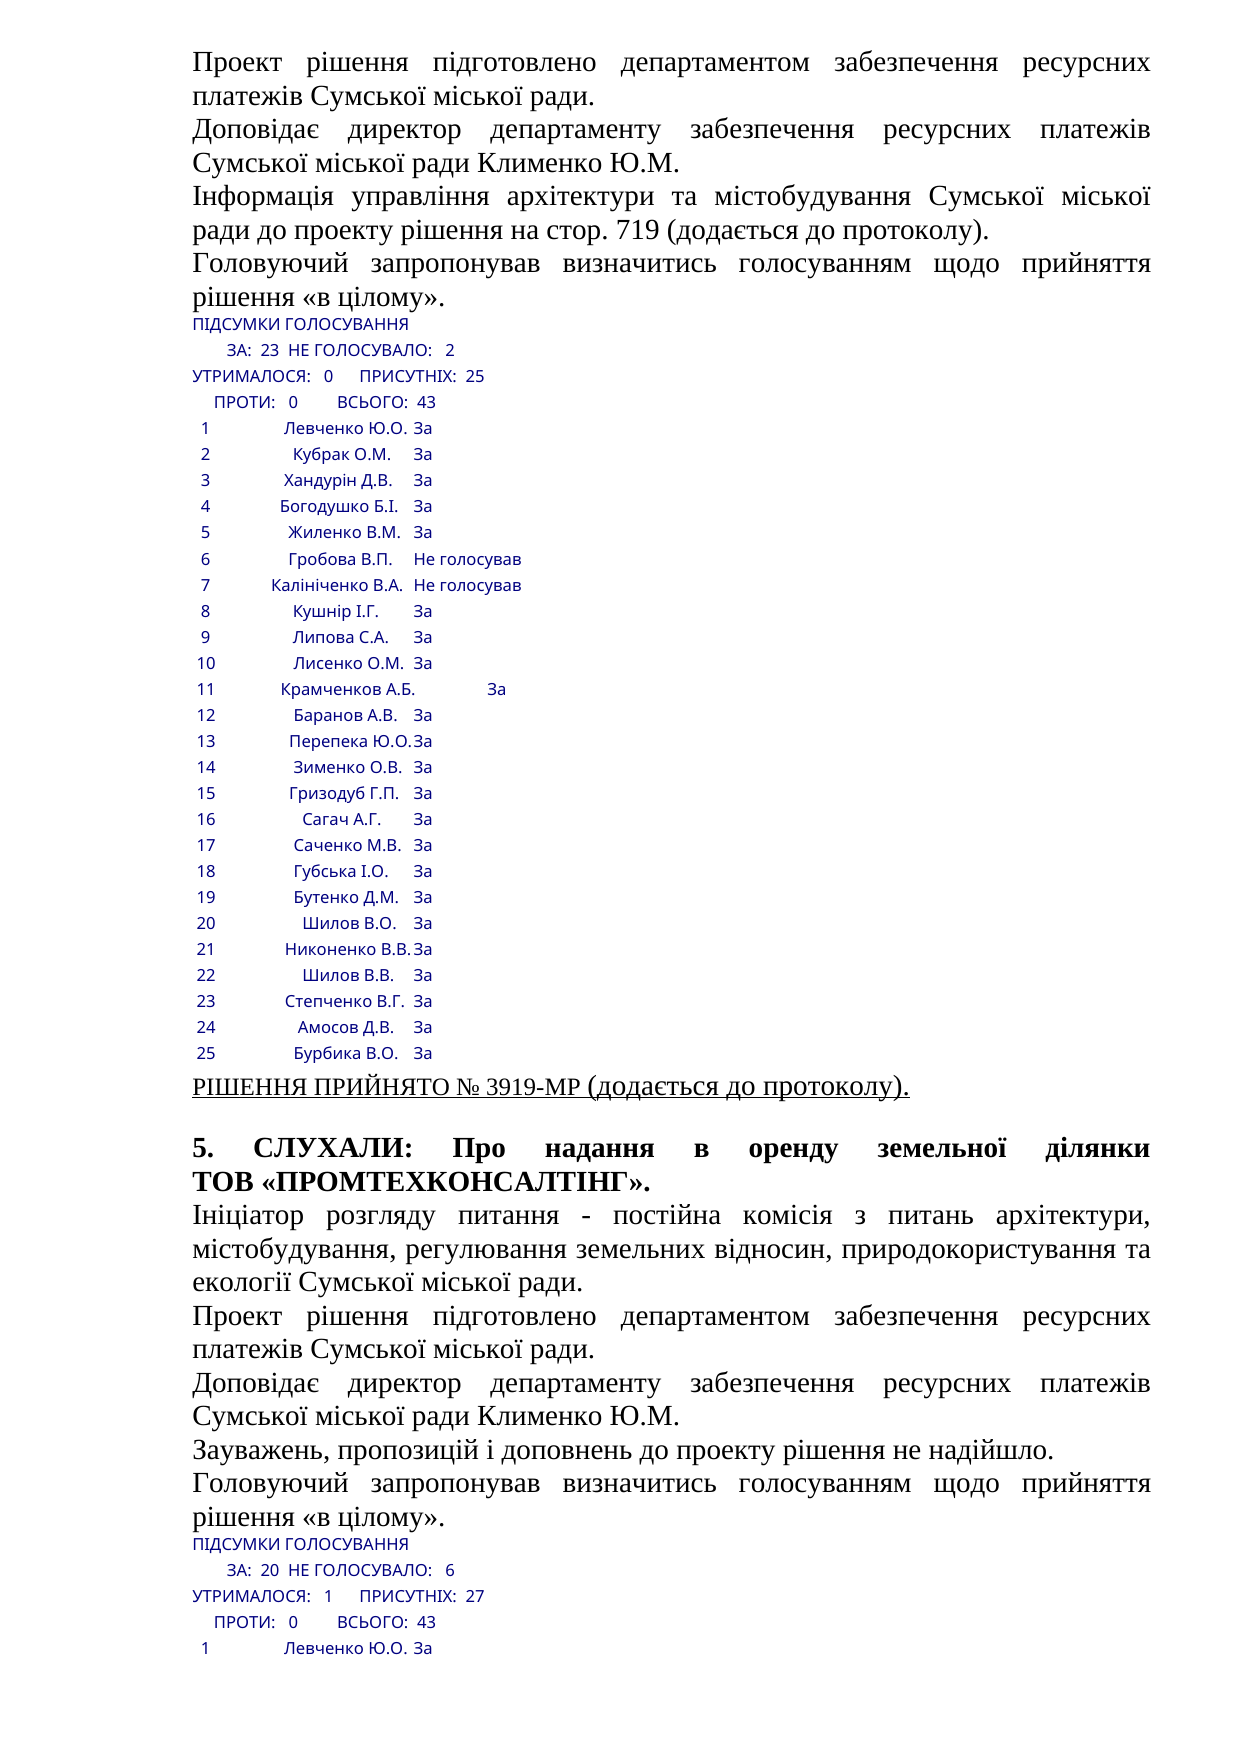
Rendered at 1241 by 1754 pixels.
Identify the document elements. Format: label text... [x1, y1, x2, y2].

text ПРОТИ: 0 ВСЬОГО: 43 [192, 1611, 1152, 1633]
text 22 Шилов В.В. За [192, 964, 1152, 986]
text 25 Бурбика В.О. За [192, 1042, 1152, 1064]
text 15 Гризодуб Г.П. За [192, 781, 1152, 804]
text Ініціатор розгляду питання - постійна комісія з питань архітектури, містобудування, регулювання земельних відносин, природокористування та екології Сумської міської ради. [192, 1197, 1152, 1298]
text 11 Крамченков А.Б. За [192, 677, 1152, 700]
text Інформація управління архітектури та містобудування Сумської міської ради до проекту рішення на стор. 719 (додається до протоколу). [192, 178, 1152, 246]
text Головуючий запропонував визначитись голосуванням щодо прийняття рішення «в цілому». [192, 1466, 1152, 1533]
text 1 Левченко Ю.О. За [192, 1637, 1152, 1659]
text ПІДСУМКИ ГОЛОСУВАННЯ [192, 313, 1152, 335]
text 9 Липова С.А. За [192, 625, 1152, 648]
text 8 Кушнір І.Г. За [192, 599, 1152, 622]
text Проект рішення підготовлено департаментом забезпечення ресурсних платежів Сумської міської ради. [192, 1298, 1152, 1365]
text 2 Кубрак О.М. За [192, 443, 1152, 466]
text 7 Калініченко В.А. Не голосував [192, 573, 1152, 596]
text 5 Жиленко В.М. За [192, 521, 1152, 544]
text 10 Лисенко О.М. За [192, 651, 1152, 674]
text ЗА: 20 НЕ ГОЛОСУВАЛО: 6 [192, 1559, 1152, 1581]
text 12 Баранов А.В. За [192, 703, 1152, 726]
text 18 Губська І.О. За [192, 859, 1152, 882]
text Доповідає директор департаменту забезпечення ресурсних платежів Сумської міської ради Клименко Ю.М. [192, 1365, 1152, 1432]
text 20 Шилов В.О. За [192, 912, 1152, 934]
text 17 Саченко М.В. За [192, 833, 1152, 856]
text ЗА: 23 НЕ ГОЛОСУВАЛО: 2 [192, 339, 1152, 361]
text УТРИМАЛОСЯ: 1 ПРИСУТНІХ: 27 [192, 1585, 1152, 1607]
text 21 Никоненко В.В. За [192, 938, 1152, 960]
text ПРОТИ: 0 ВСЬОГО: 43 [192, 391, 1152, 413]
text 5. СЛУХАЛИ: Про надання в оренду земельної ділянки ТОВ «ПРОМТЕХКОНСАЛТІНГ». [192, 1130, 1152, 1197]
text 1 Левченко Ю.О. За [192, 417, 1152, 439]
text Проект рішення підготовлено департаментом забезпечення ресурсних платежів Сумської міської ради. [192, 44, 1152, 111]
text Зауважень, пропозицій і доповнень до проекту рішення не надійшло. [192, 1432, 1152, 1466]
text 24 Амосов Д.В. За [192, 1016, 1152, 1038]
text 14 Зименко О.В. За [192, 755, 1152, 778]
text ПІДСУМКИ ГОЛОСУВАННЯ [192, 1533, 1152, 1555]
text 19 Бутенко Д.М. За [192, 886, 1152, 908]
text Доповідає директор департаменту забезпечення ресурсних платежів Сумської міської ради Клименко Ю.М. [192, 111, 1152, 178]
text Головуючий запропонував визначитись голосуванням щодо прийняття рішення «в цілому». [192, 246, 1152, 313]
text УТРИМАЛОСЯ: 0 ПРИСУТНІХ: 25 [192, 365, 1152, 387]
text 3 Хандурін Д.В. За [192, 469, 1152, 492]
text 23 Степченко В.Г. За [192, 990, 1152, 1012]
text 13 Перепека Ю.О. За [192, 729, 1152, 752]
text РІШЕННЯ ПРИЙНЯТО № 3919-МР (додається до протоколу). [192, 1068, 1152, 1101]
text 4 Богодушко Б.І. За [192, 495, 1152, 518]
text 6 Гробова В.П. Не голосував [192, 547, 1152, 570]
text 16 Сагач А.Г. За [192, 807, 1152, 830]
